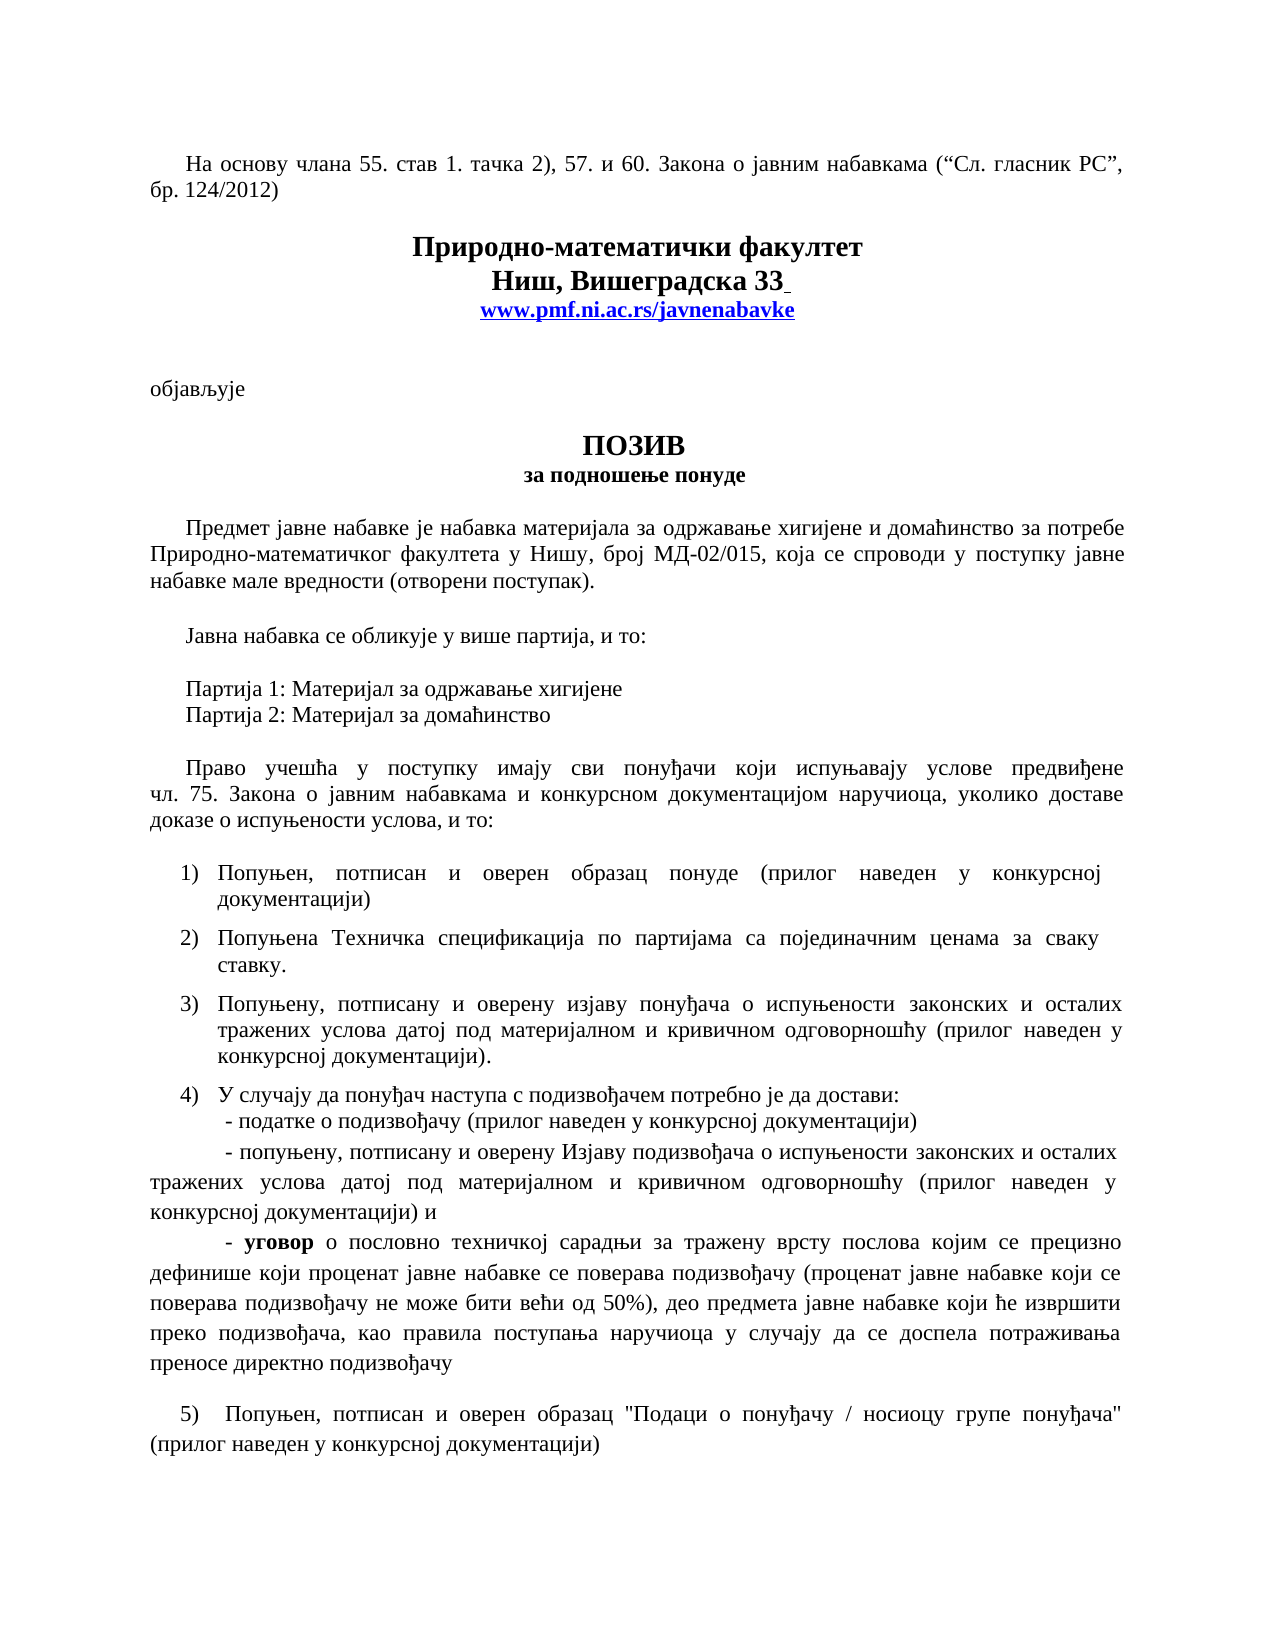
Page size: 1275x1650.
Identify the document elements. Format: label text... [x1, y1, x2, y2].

list Попуњену, потписану и оверену изјаву понуђача о испуњености законских и осталих тражених услова датој под материјалном и кривичном одговорношћу (прилог наведен у конкурсној документацији). [180, 989, 1123, 1069]
text Партија 1: Материјал за одржавање хигијене [150, 675, 1125, 701]
text за подношење понуде [150, 461, 1125, 488]
text Природно-математички факултет [150, 229, 1125, 263]
text ПОЗИВ [150, 428, 1125, 461]
list У случају да понуђач наступа с подизвођачем потребно је да достави: [180, 1081, 1117, 1107]
text Јавна набавка се обликује у више партија, и то: [150, 622, 1125, 648]
text На основу члана 55. став 1. тачка 2), 57. и 60. Закона о јавним набавкама (“Сл. гласник РС”, бр. 124/2012) [150, 150, 1125, 203]
text - попуњену, потписану и оверену Изјаву подизвођача о испуњености законских и осталих тражених услова датој под материјалном и кривичном одговорношћу (прилог наведен у конкурсној документацији) и [150, 1138, 1117, 1224]
text Партија 2: Материјал за домаћинство [150, 701, 1125, 727]
text - уговор о пословно техничкој сарадњи за тражену врсту послова којим се прецизно дефинише који проценат јавне набавке се поверава подизвођачу (проценат јавне набавке који се поверава подизвођачу не може бити већи од 50%), део предмета јавне набавке који ће извршити преко подизвођача, као правила поступања наручиоца у случају да се доспела потраживања преносе директно подизвођачу [150, 1228, 1123, 1376]
text - податке о подизвођачу (прилог наведен у конкурсној документацији) [156, 1107, 1117, 1134]
text Право учешћа у поступку имају сви понуђачи који испуњавају услове предвиђене чл. 75. Закона о јавним набавкама и конкурсном документацијом наручиоца, уколико доставе доказе о испуњености услова, и то: [150, 754, 1125, 833]
text објављује [150, 375, 1125, 402]
text Предмет јавне набавке је набавка материјала за одржавање хигијене и домаћинство за потребе Природно-математичког факултета у Нишу, број МД-02/015, која се спроводи у поступку јавне набавке мале вредности (отворени поступак). [150, 514, 1125, 593]
text Ниш, Вишеградска 33 [150, 263, 1125, 296]
list Попуњен, потписан и оверен образац понуде (прилог наведен у конкурсној документацији) [180, 859, 1101, 912]
text www.pmf.ni.ac.rs/javnenabavke [150, 296, 1125, 322]
text 5) Попуњен, потписан и оверен образац ''Подаци о понуђачу / носиоцу групе понуђача'' (прилог наведен у конкурсној документацији) [150, 1400, 1123, 1457]
list Попуњена Техничка спецификација по партијама са појединачним ценама за сваку ставку. [180, 924, 1101, 977]
